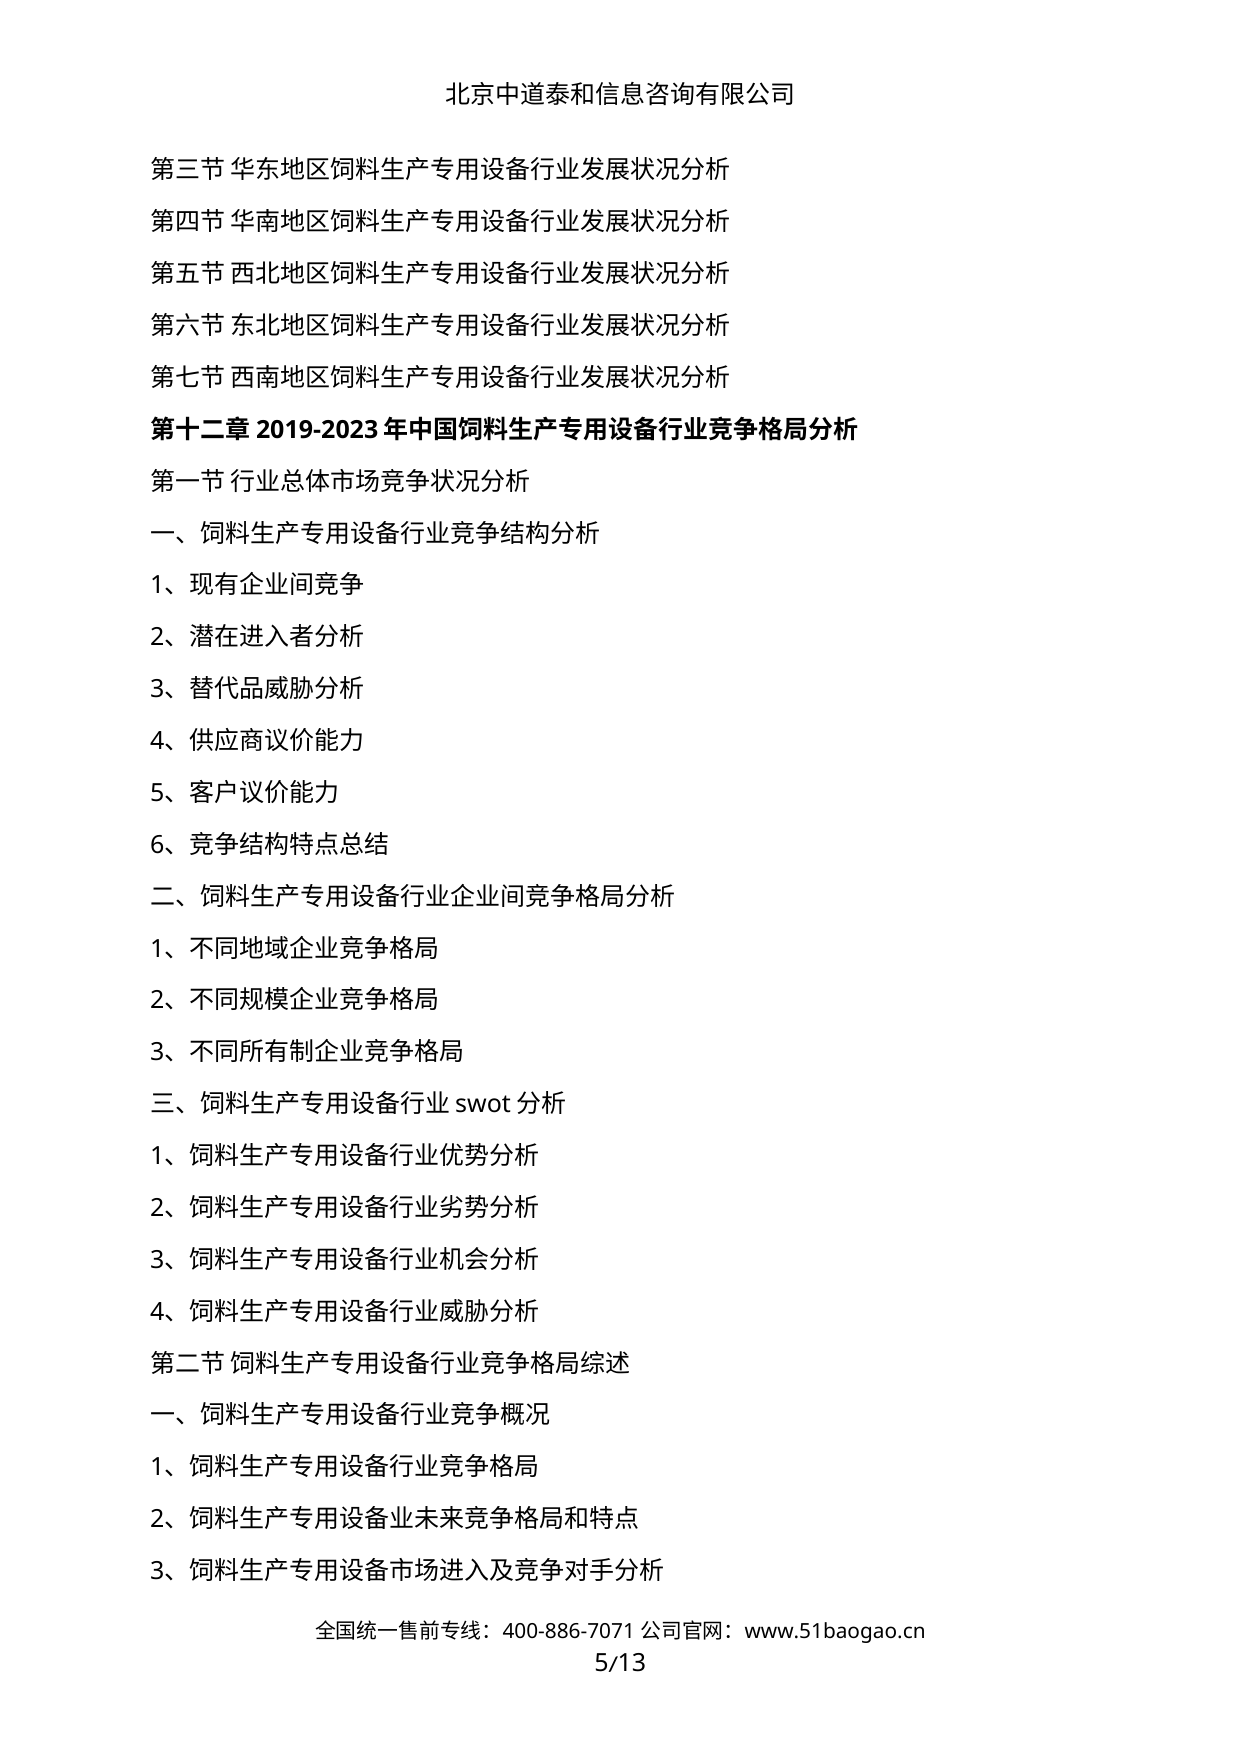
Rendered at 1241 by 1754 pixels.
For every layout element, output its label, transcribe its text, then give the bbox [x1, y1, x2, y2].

text 第二节 饲料生产专用设备行业竞争格局综述 [150, 1343, 1090, 1379]
text 第六节 东北地区饲料生产专用设备行业发展状况分析 [150, 306, 1090, 342]
text 3、饲料生产专用设备市场进入及竞争对手分析 [150, 1551, 1090, 1587]
text 第五节 西北地区饲料生产专用设备行业发展状况分析 [150, 254, 1090, 290]
text 1、现有企业间竞争 [150, 565, 1090, 601]
text 2、饲料生产专用设备业未来竞争格局和特点 [150, 1499, 1090, 1535]
text 一、饲料生产专用设备行业竞争概况 [150, 1395, 1090, 1431]
text 1、饲料生产专用设备行业优势分析 [150, 1136, 1090, 1172]
text 2、饲料生产专用设备行业劣势分析 [150, 1187, 1090, 1224]
text 4、供应商议价能力 [150, 721, 1090, 757]
text 6、竞争结构特点总结 [150, 824, 1090, 861]
text 第十二章 2019-2023年中国饲料生产专用设备行业竞争格局分析 [150, 409, 1090, 446]
text 2、不同规模企业竞争格局 [150, 980, 1090, 1016]
text 二、饲料生产专用设备行业企业间竞争格局分析 [150, 876, 1090, 912]
text 第一节 行业总体市场竞争状况分析 [150, 461, 1090, 497]
text 第四节 华南地区饲料生产专用设备行业发展状况分析 [150, 202, 1090, 238]
text 三、饲料生产专用设备行业swot分析 [150, 1084, 1090, 1120]
text 4、饲料生产专用设备行业威胁分析 [150, 1291, 1090, 1327]
text 5、客户议价能力 [150, 772, 1090, 809]
text 1、饲料生产专用设备行业竞争格局 [150, 1447, 1090, 1483]
text 2、潜在进入者分析 [150, 617, 1090, 653]
text 3、替代品威胁分析 [150, 669, 1090, 705]
text 一、饲料生产专用设备行业竞争结构分析 [150, 513, 1090, 549]
text 第七节 西南地区饲料生产专用设备行业发展状况分析 [150, 357, 1090, 394]
text 第三节 华东地区饲料生产专用设备行业发展状况分析 [150, 150, 1090, 186]
text 3、不同所有制企业竞争格局 [150, 1032, 1090, 1068]
text 1、不同地域企业竞争格局 [150, 928, 1090, 964]
text 3、饲料生产专用设备行业机会分析 [150, 1239, 1090, 1276]
